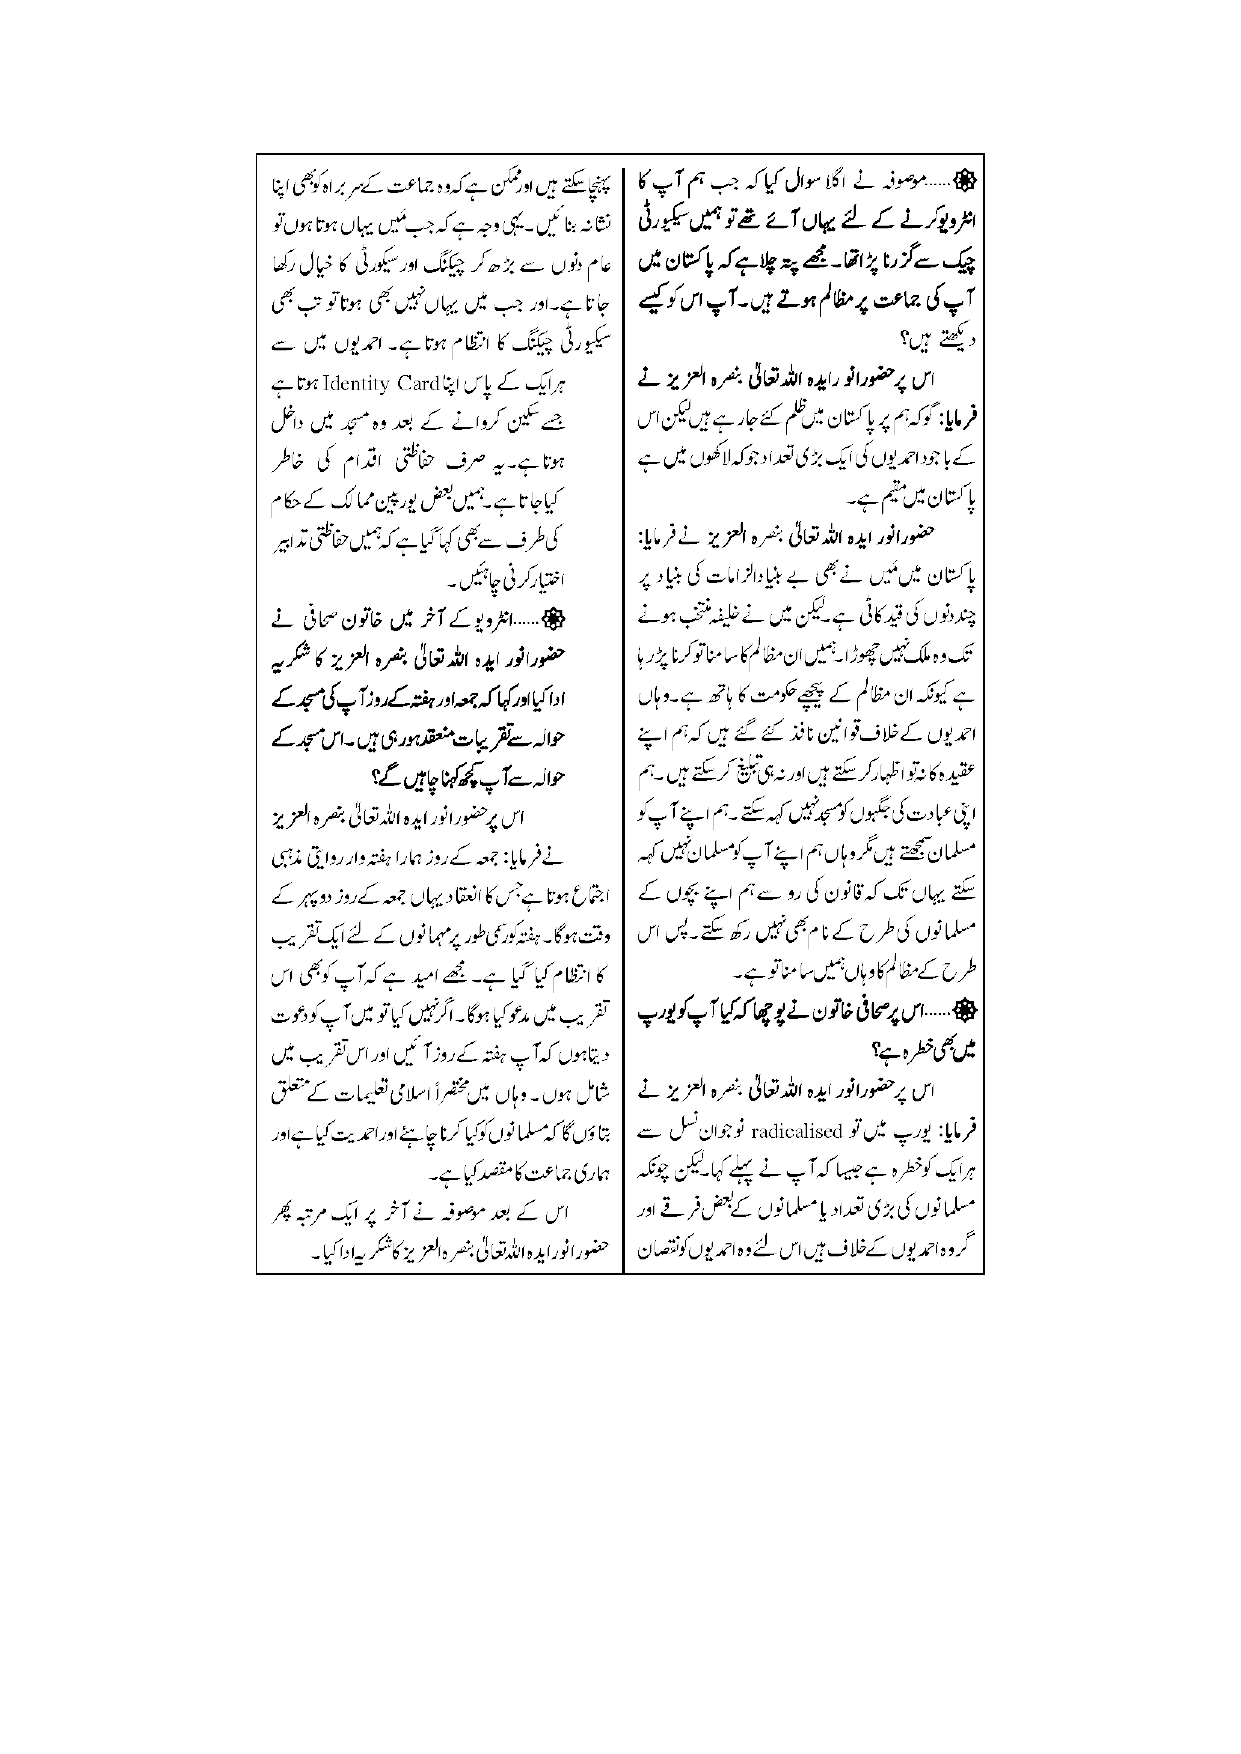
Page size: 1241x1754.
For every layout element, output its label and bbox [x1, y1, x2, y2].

picture [257, 155, 983, 1273]
